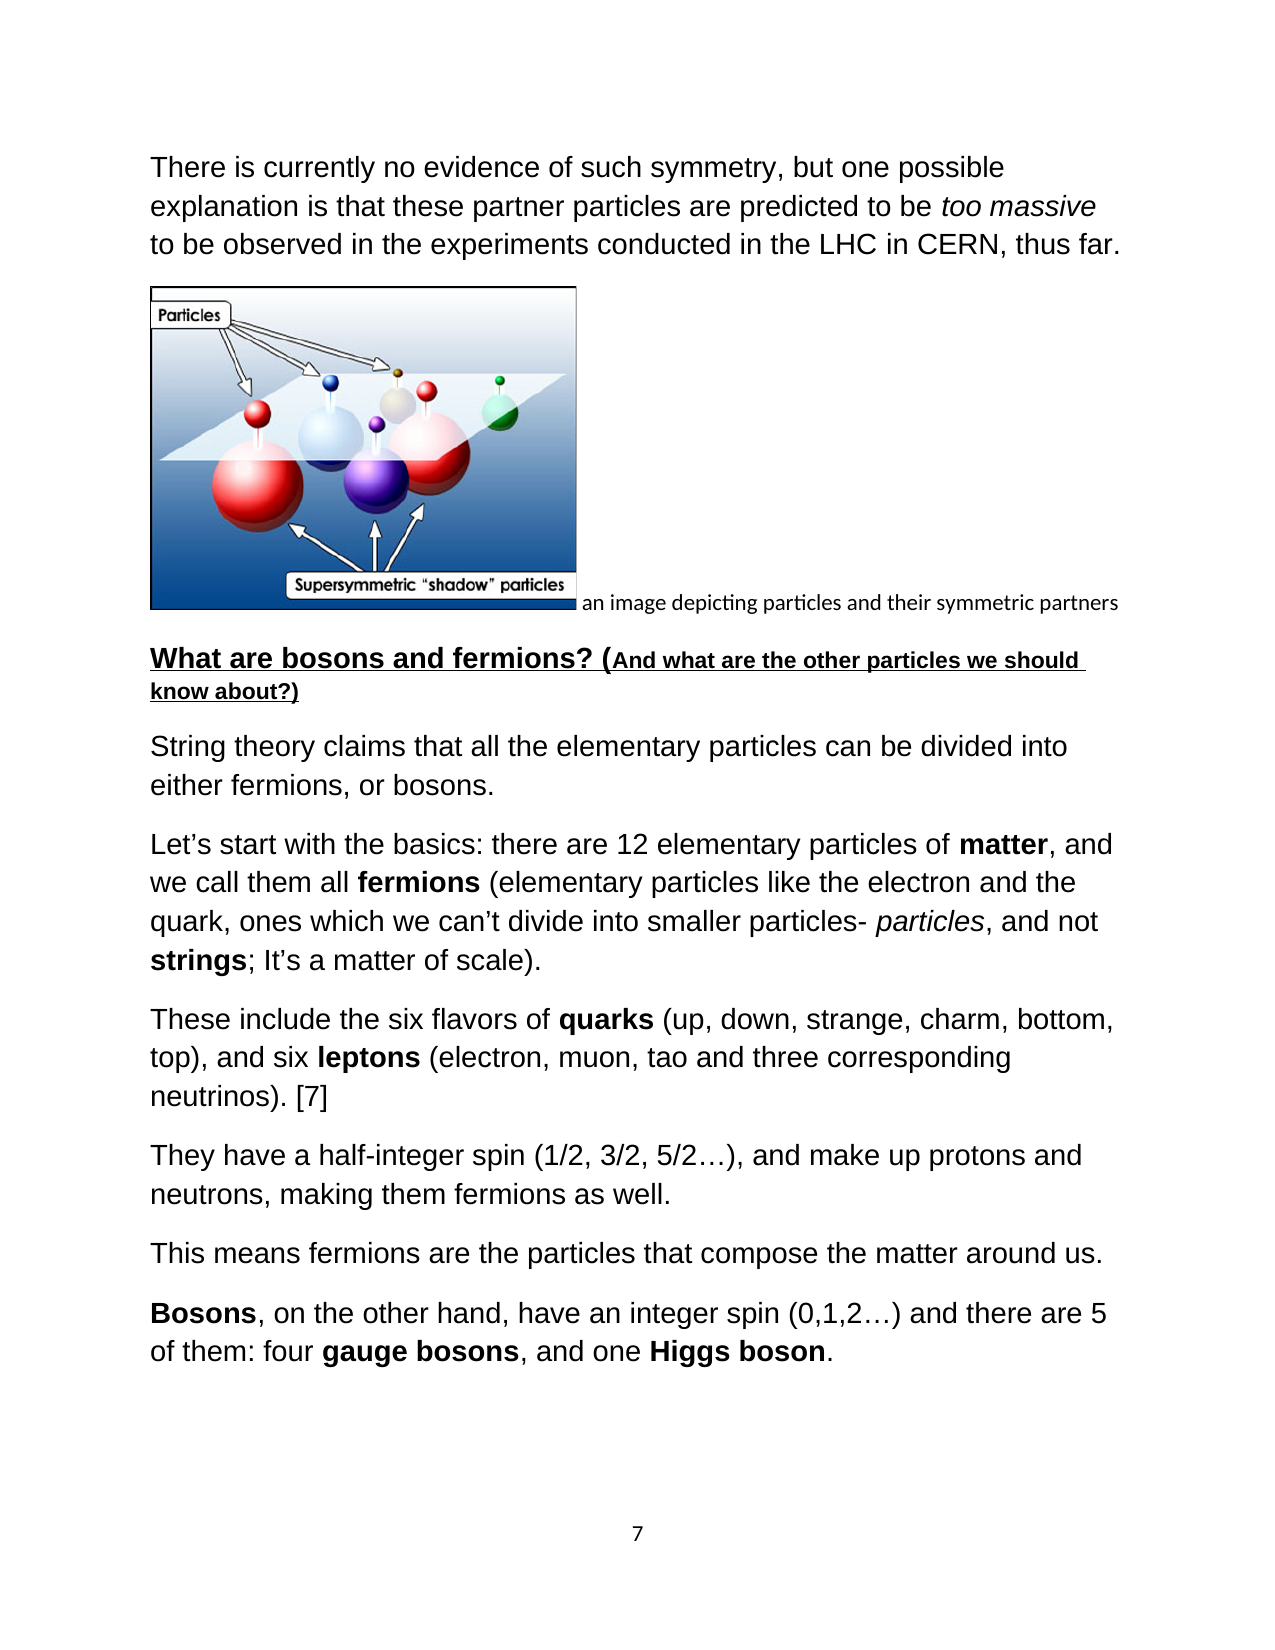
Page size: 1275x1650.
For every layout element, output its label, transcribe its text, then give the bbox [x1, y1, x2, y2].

text Let’s start with the basics: there are 12 elementary particles of matter, and we call them all fermions (elementary particles like the electron and the quark, ones which we can’t divide into smaller particles- particles, and not strings; It’s a matter of scale). [150, 827, 1125, 976]
text String theory claims that all the elementary particles can be divided into either fermions, or bosons. [150, 729, 1125, 801]
picture [150, 286, 577, 610]
text They have a half-integer spin (1/2, 3/2, 5/2…), and make up protons and neutrons, making them fermions as well. [150, 1138, 1125, 1211]
text This means fermions are the particles that compose the matter around us. [150, 1236, 1125, 1270]
text These include the six flavors of quarks (up, down, strange, charm, bottom, top), and six leptons (electron, muon, tao and three corresponding neutrinos). [7] [150, 1002, 1125, 1113]
text Bosons, on the other hand, have an integer spin (0,1,2…) and there are 5 of them: four gauge bosons, and one Higgs boson. [150, 1296, 1125, 1368]
text There is currently no evidence of such symmetry, but one possible explanation is that these partner particles are predicted to be too massive to be observed in the experiments conducted in the LHC in CERN, thus far. [150, 150, 1125, 261]
text What are bosons and fermions? (And what are the other particles we should know about?) [150, 641, 1125, 704]
